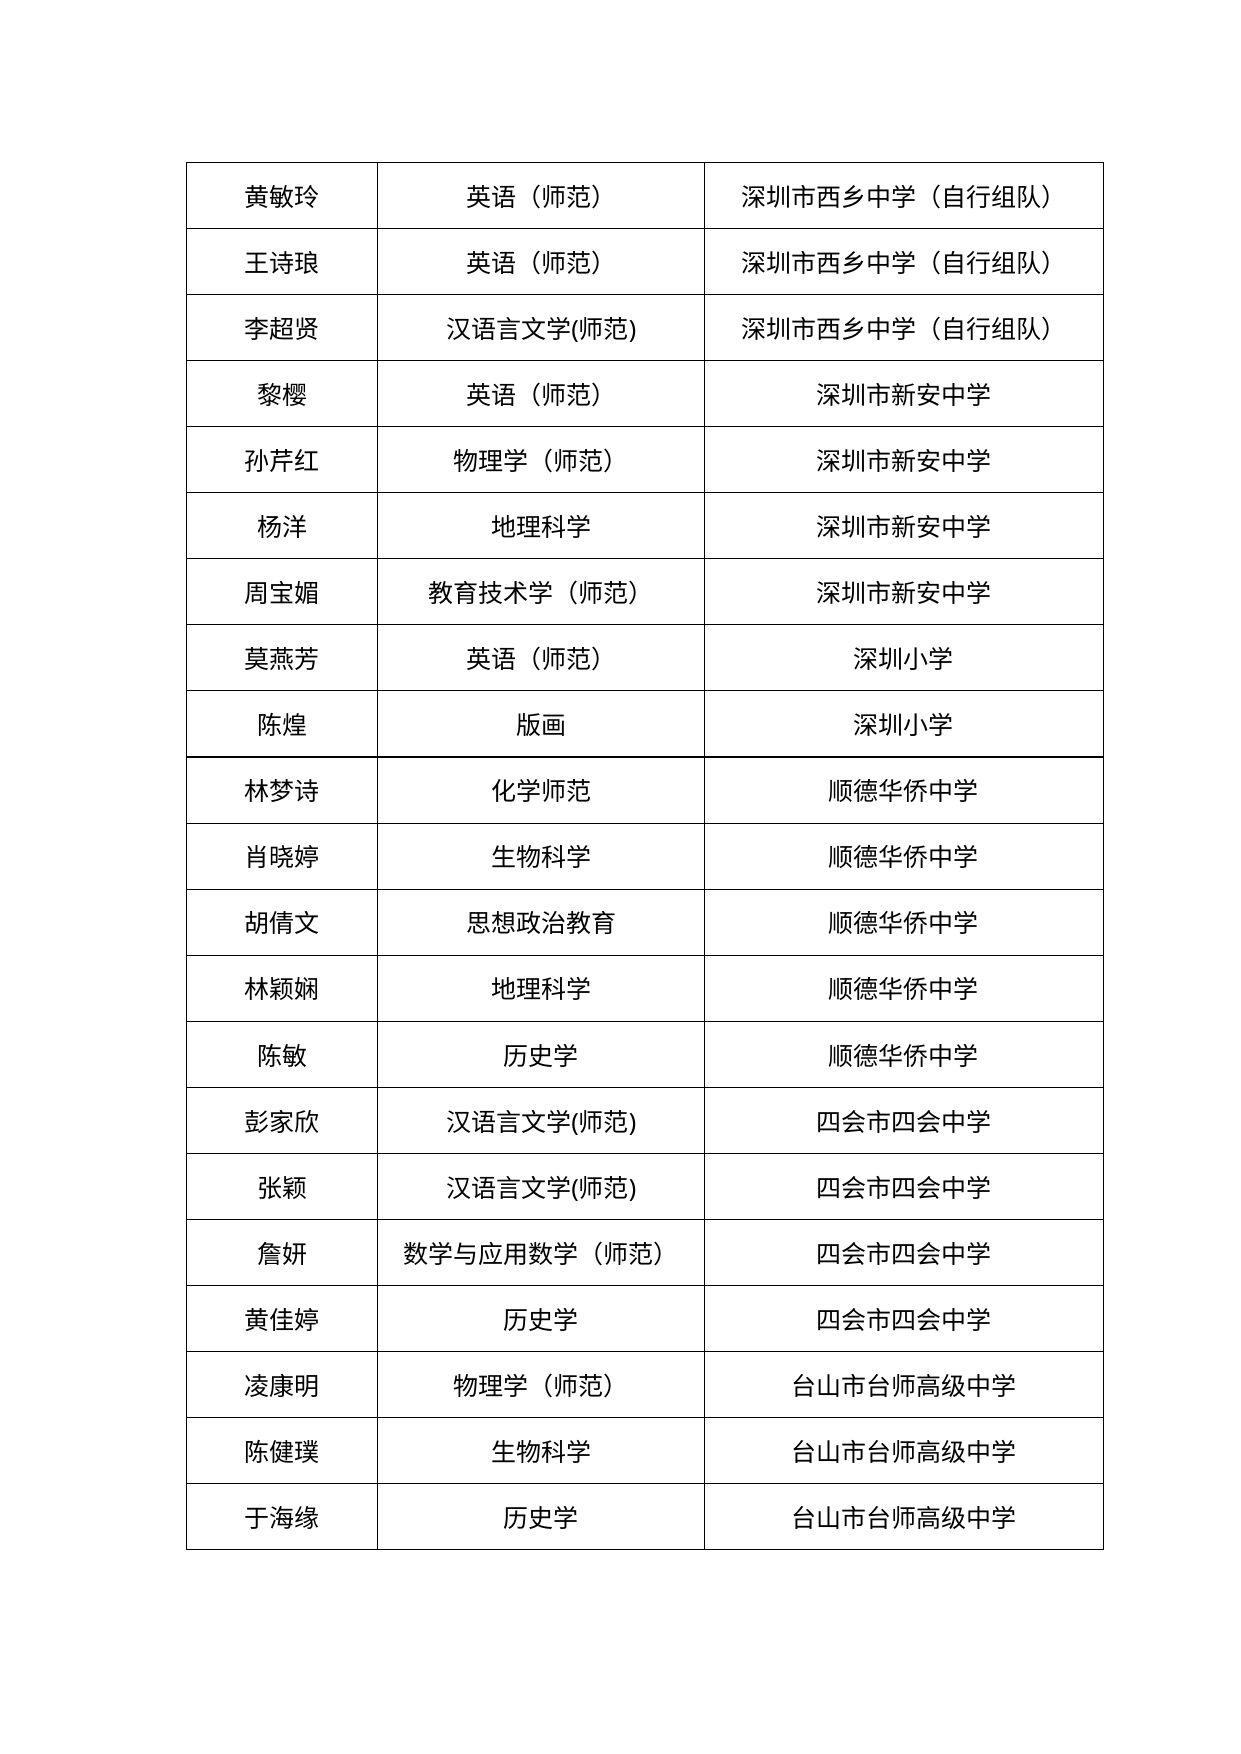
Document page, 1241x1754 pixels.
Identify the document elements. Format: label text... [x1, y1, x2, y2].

table_cell 陈健璞 [187, 1418, 377, 1483]
table_cell 肖晓婷 [187, 824, 377, 888]
table_cell 历史学 [378, 1484, 704, 1549]
table_cell 深圳小学 [705, 625, 1103, 690]
table_cell 思想政治教育 [378, 890, 704, 954]
table_cell 莫燕芳 [187, 625, 377, 690]
table_cell 英语（师范） [378, 625, 704, 690]
table_cell 汉语言文学(师范) [378, 1154, 704, 1219]
table_cell 英语（师范） [378, 163, 704, 228]
table_cell 詹妍 [187, 1220, 377, 1285]
table_cell 历史学 [378, 1286, 704, 1351]
table_cell 汉语言文学(师范) [378, 1088, 704, 1153]
table_cell 英语（师范） [378, 229, 704, 294]
table_cell 张颖 [187, 1154, 377, 1219]
table_cell 台山市台师高级中学 [705, 1418, 1103, 1483]
table_cell 彭家欣 [187, 1088, 377, 1153]
table_cell 生物科学 [378, 1418, 704, 1483]
table_cell 深圳小学 [705, 691, 1103, 756]
table_cell 陈敏 [187, 1022, 377, 1087]
table_cell 顺德华侨中学 [705, 890, 1103, 954]
table_cell 深圳市新安中学 [705, 493, 1103, 558]
table_cell 深圳市西乡中学（自行组队） [705, 229, 1103, 294]
table_cell 地理科学 [378, 493, 704, 558]
table_cell 物理学（师范） [378, 427, 704, 492]
table_cell 于海缘 [187, 1484, 377, 1549]
table_cell 台山市台师高级中学 [705, 1484, 1103, 1549]
table_cell 凌康明 [187, 1352, 377, 1417]
table_cell 黎樱 [187, 361, 377, 426]
table_cell 孙芹红 [187, 427, 377, 492]
table_cell 顺德华侨中学 [705, 824, 1103, 888]
table_cell 周宝媚 [187, 559, 377, 624]
table_cell 顺德华侨中学 [705, 956, 1103, 1021]
table_cell 化学师范 [378, 758, 704, 822]
table_cell 四会市四会中学 [705, 1220, 1103, 1285]
table_cell 四会市四会中学 [705, 1154, 1103, 1219]
table_cell 黄敏玲 [187, 163, 377, 228]
table_cell 地理科学 [378, 956, 704, 1021]
table_cell 深圳市新安中学 [705, 427, 1103, 492]
table_cell 生物科学 [378, 824, 704, 888]
table_cell 版画 [378, 691, 704, 756]
table_cell 胡倩文 [187, 890, 377, 954]
table_cell 台山市台师高级中学 [705, 1352, 1103, 1417]
table_cell 物理学（师范） [378, 1352, 704, 1417]
table_cell 汉语言文学(师范) [378, 295, 704, 360]
table_cell 李超贤 [187, 295, 377, 360]
table_cell 陈煌 [187, 691, 377, 756]
table_cell 王诗琅 [187, 229, 377, 294]
table_cell 深圳市西乡中学（自行组队） [705, 295, 1103, 360]
table_cell 顺德华侨中学 [705, 758, 1103, 822]
table_cell 历史学 [378, 1022, 704, 1087]
table_cell 林梦诗 [187, 758, 377, 822]
table_cell 英语（师范） [378, 361, 704, 426]
table_cell 顺德华侨中学 [705, 1022, 1103, 1087]
table_cell 深圳市西乡中学（自行组队） [705, 163, 1103, 228]
table_cell 四会市四会中学 [705, 1088, 1103, 1153]
table_cell 数学与应用数学（师范） [378, 1220, 704, 1285]
table_cell 教育技术学（师范） [378, 559, 704, 624]
table_cell 深圳市新安中学 [705, 559, 1103, 624]
table_cell 林颖娴 [187, 956, 377, 1021]
table_cell 四会市四会中学 [705, 1286, 1103, 1351]
table_cell 杨洋 [187, 493, 377, 558]
table_cell 黄佳婷 [187, 1286, 377, 1351]
table_cell 深圳市新安中学 [705, 361, 1103, 426]
